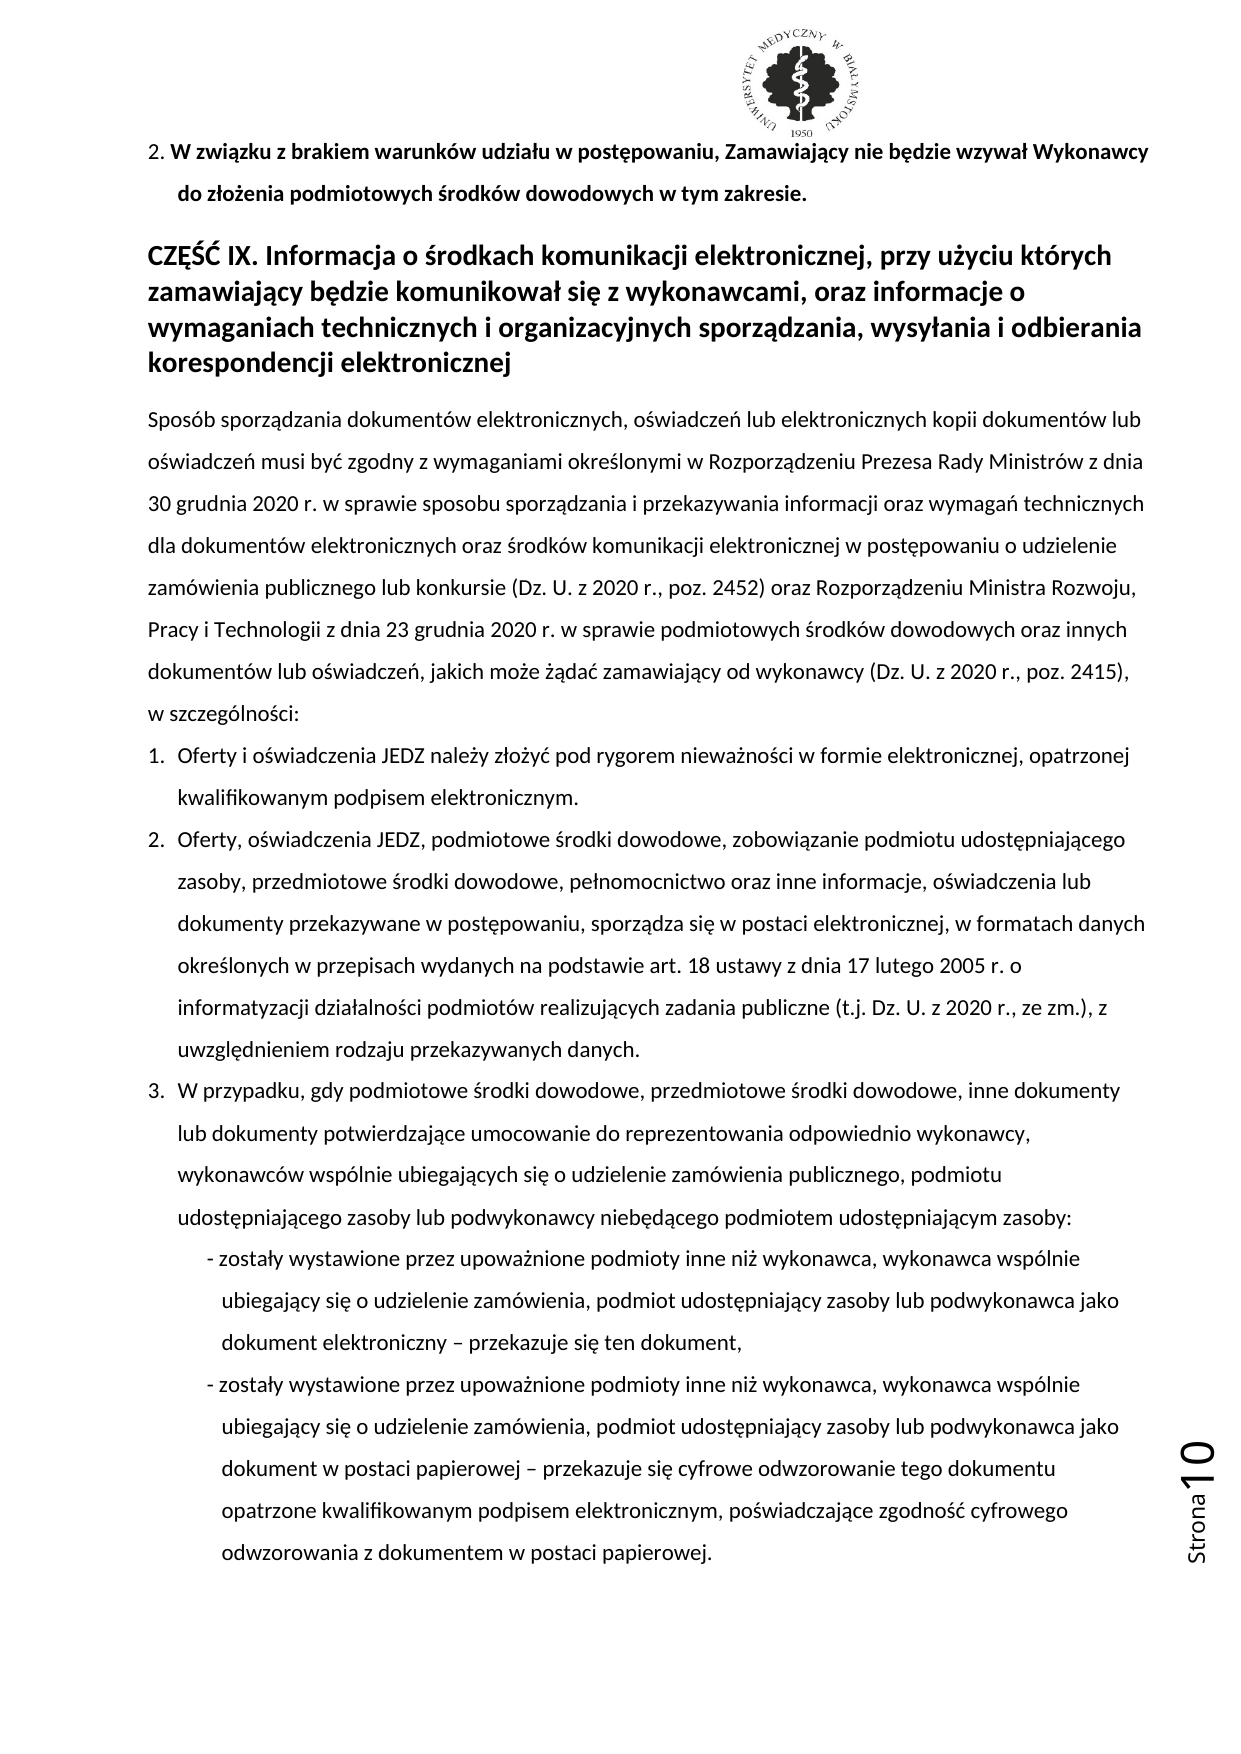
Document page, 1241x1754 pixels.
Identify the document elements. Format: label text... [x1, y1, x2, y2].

text Sposób sporządzania dokumentów elektronicznych, oświadczeń lub elektronicznych kopii dokumentów lub oświadczeń musi być zgodny z wymaganiami określonymi w Rozporządzeniu Prezesa Rady Ministrów z dnia 30 grudnia 2020 r. w sprawie sposobu sporządzania i przekazywania informacji oraz wymagań technicznych dla dokumentów elektronicznych oraz środków komunikacji elektronicznej w postępowaniu o udzielenie zamówienia publicznego lub konkursie (Dz. U. z 2020 r., poz. 2452) oraz Rozporządzeniu Ministra Rozwoju, Pracy i Technologii z dnia 23 grudnia 2020 r. w sprawie podmiotowych środków dowodowych oraz innych dokumentów lub oświadczeń, jakich może żądać zamawiający od wykonawcy (Dz. U. z 2020 r., poz. 2415), w szczególności: [148, 405, 1152, 727]
list W przypadku, gdy podmiotowe środki dowodowe, przedmiotowe środki dowodowe, inne dokumenty lub dokumenty potwierdzające umocowanie do reprezentowania odpowiednio wykonawcy, wykonawców wspólnie ubiegających się o udzielenie zamówienia publicznego, podmiotu udostępniającego zasoby lub podwykonawcy niebędącego podmiotem udostępniającym zasoby: [148, 1077, 1152, 1231]
list Oferty, oświadczenia JEDZ, podmiotowe środki dowodowe, zobowiązanie podmiotu udostępniającego zasoby, przedmiotowe środki dowodowe, pełnomocnictwo oraz inne informacje, oświadczenia lub dokumenty przekazywane w postępowaniu, sporządza się w postaci elektronicznej, w formatach danych określonych w przepisach wydanych na podstawie art. 18 ustawy z dnia 17 lutego 2005 r. o informatyzacji działalności podmiotów realizujących zadania publiczne (t.j. Dz. U. z 2020 r., ze zm.), z uwzględnieniem rodzaju przekazywanych danych. [148, 825, 1152, 1063]
subtitle CZĘŚĆ IX. Informacja o środkach komunikacji elektronicznej, przy użyciu których zamawiający będzie komunikował się z wykonawcami, oraz informacje o wymaganiach technicznych i organizacyjnych sporządzania, wysyłania i odbierania korespondencji elektronicznej [148, 237, 1152, 380]
list - zostały wystawione przez upoważnione podmioty inne niż wykonawca, wykonawca wspólnie ubiegający się o udzielenie zamówienia, podmiot udostępniający zasoby lub podwykonawca jako dokument elektroniczny – przekazuje się ten dokument, [207, 1244, 1152, 1357]
list - zostały wystawione przez upoważnione podmioty inne niż wykonawca, wykonawca wspólnie ubiegający się o udzielenie zamówienia, podmiot udostępniający zasoby lub podwykonawca jako dokument w postaci papierowej – przekazuje się cyfrowe odwzorowanie tego dokumentu opatrzone kwalifikowanym podpisem elektronicznym, poświadczające zgodność cyfrowego odwzorowania z dokumentem w postaci papierowej. [207, 1371, 1152, 1566]
text 2. W związku z brakiem warunków udziału w postępowaniu, Zamawiający nie będzie wzywał Wykonawcy do złożenia podmiotowych środków dowodowych w tym zakresie. [148, 137, 1152, 207]
list Oferty i oświadczenia JEDZ należy złożyć pod rygorem nieważności w formie elektronicznej, opatrzonej kwalifikowanym podpisem elektronicznym. [148, 741, 1152, 811]
picture [742, 29, 859, 137]
